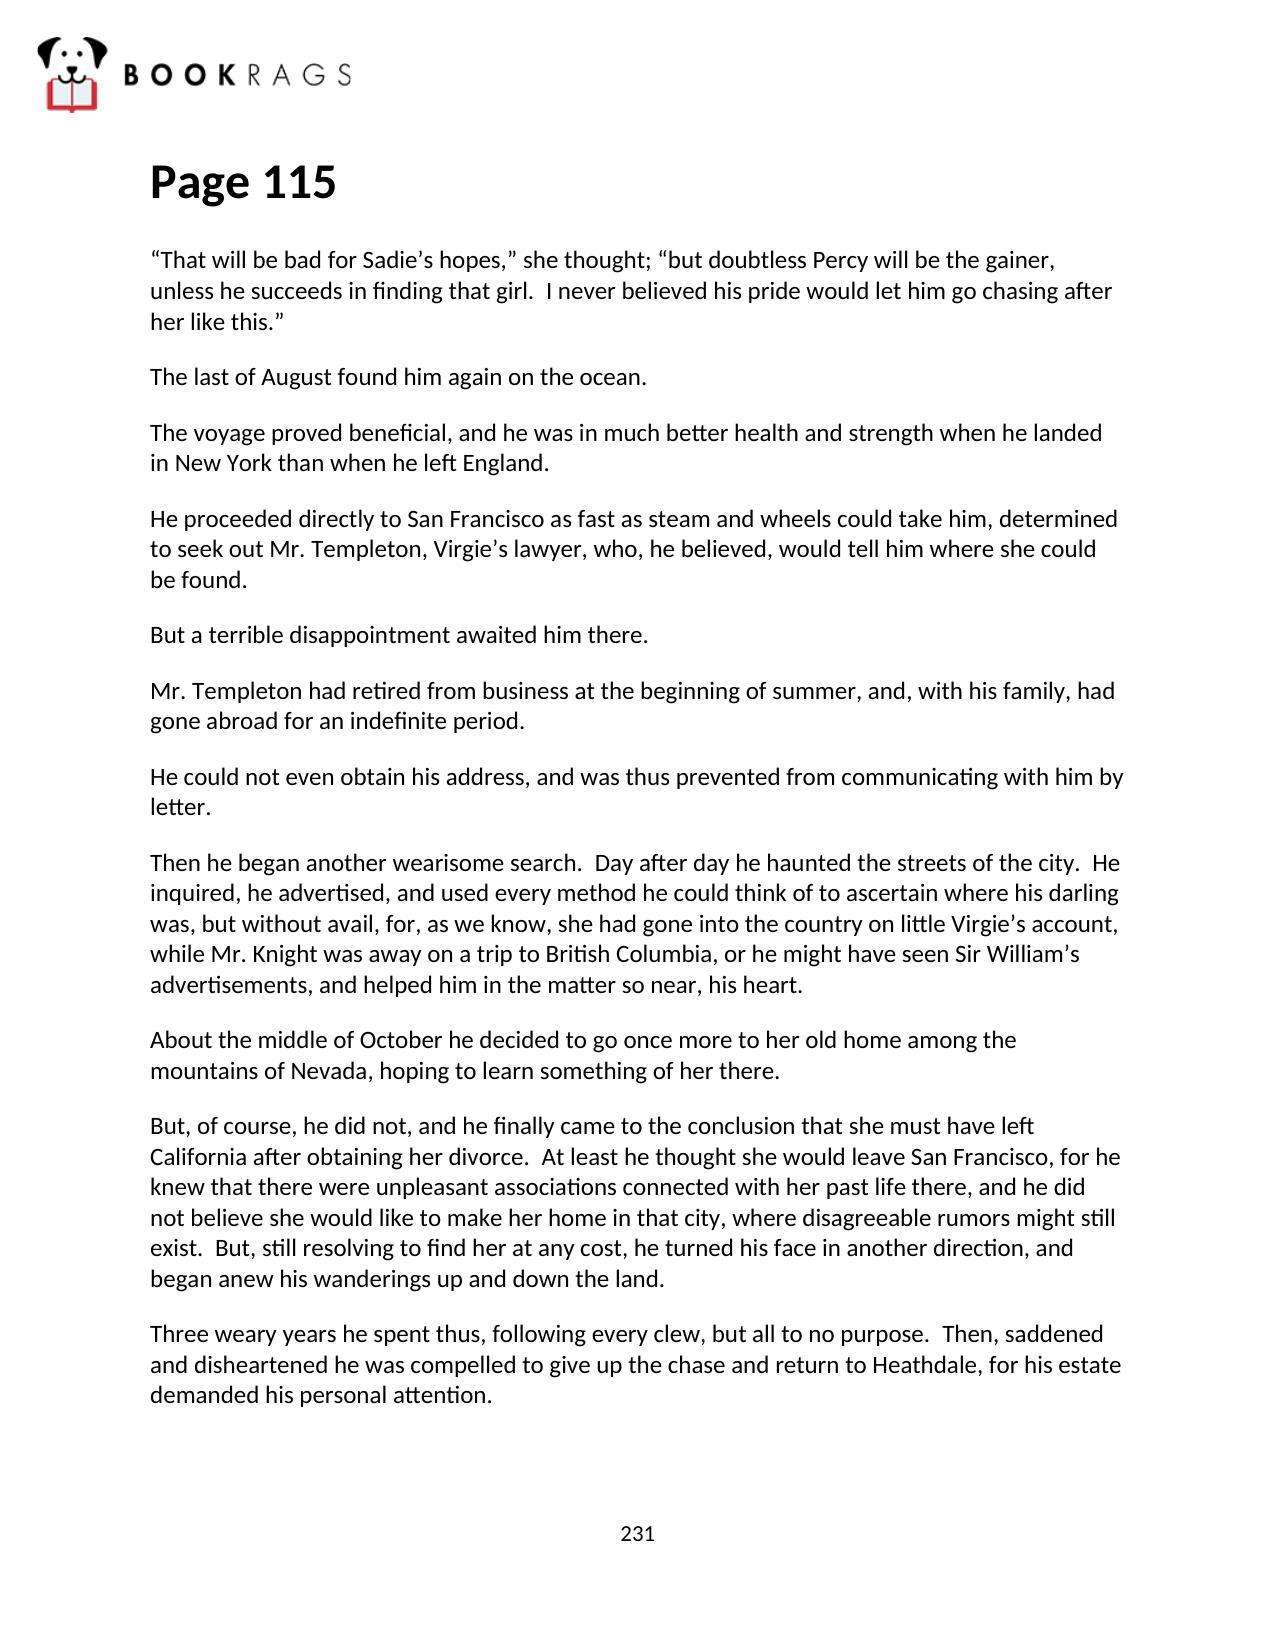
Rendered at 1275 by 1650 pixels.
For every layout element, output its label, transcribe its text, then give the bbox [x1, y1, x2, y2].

text Three weary years he spent thus, following every clew, but all to no purpose. Then, saddened and disheartened he was compelled to give up the chase and return to Heathdale, for his estate demanded his personal attention. [150, 1319, 1125, 1410]
text About the middle of October he decided to go once more to her old home among the mountains of Nevada, hoping to learn something of her there. [150, 1024, 1125, 1086]
text But a terrible disappointment awaited him there. [150, 619, 1125, 650]
text The voyage proved beneficial, and he was in much better health and strength when he landed in New York than when he left England. [150, 417, 1125, 478]
text Mr. Templeton had retired from business at the beginning of summer, and, with his family, had gone abroad for an indefinite period. [150, 675, 1125, 736]
text “That will be bad for Sadie’s hopes,” she thought; “but doubtless Percy will be the gainer, unless he succeeds in finding that girl. I never believed his pride would let him go chasing after her like this.” [150, 244, 1125, 336]
text He proceeded directly to San Francisco as fast as steam and wheels could take him, determined to seek out Mr. Templeton, Virgie’s lawyer, who, he believed, would tell him where she could be found. [150, 503, 1125, 594]
text The last of August found him again on the ocean. [150, 361, 1125, 392]
text He could not even obtain his address, and was thus prevented from communicating with him by letter. [150, 761, 1125, 822]
text But, of course, he did not, and he finally came to the conclusion that she must have left California after obtaining her divorce. At least he thought she would leave San Francisco, for he knew that there were unpleasant associations connected with her past life there, and he did not believe she would like to make her home in that city, where disagreeable rumors might still exist. But, still resolving to find her at any cost, he turned his face in another direction, and began anew his wanderings up and down the land. [150, 1111, 1125, 1294]
picture [37, 37, 351, 113]
text Then he began another wearisome search. Day after day he haunted the streets of the city. He inquired, he advertised, and used every method he could think of to ascertain where his darling was, but without avail, for, as we know, she had gone into the country on little Virgie’s account, while Mr. Knight was away on a trip to British Columbia, or he might have seen Sir William’s advertisements, and helped him in the matter so near, his heart. [150, 847, 1125, 999]
text Page 115 [150, 150, 1125, 211]
